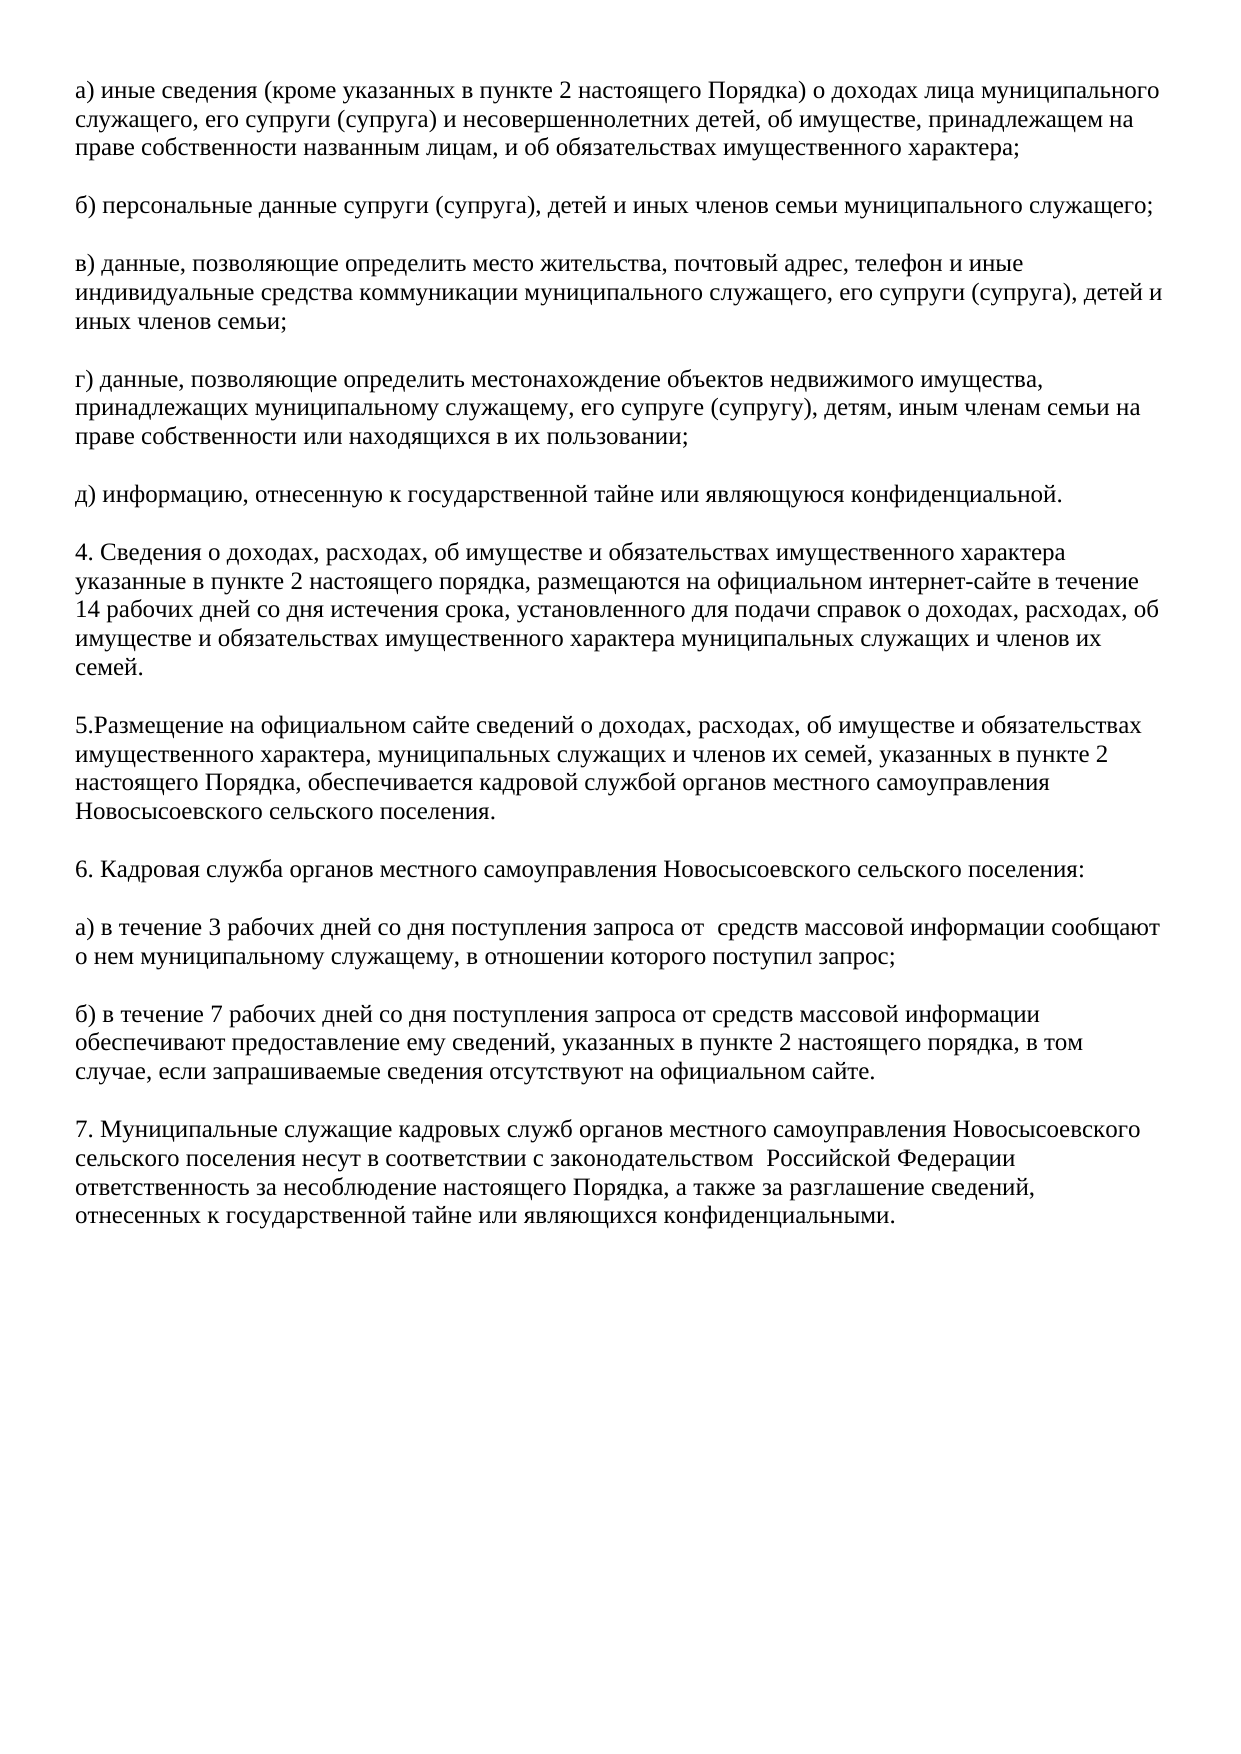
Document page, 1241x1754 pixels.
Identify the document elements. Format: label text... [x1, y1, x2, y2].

text д) информацию, отнесенную к государственной тайне или являющуюся конфиденциальной. [75, 479, 1165, 508]
text а) иные сведения (кроме указанных в пункте 2 настоящего Порядка) о доходах лица муниципального служащего, его супруги (супруга) и несовершеннолетних детей, об имуществе, принадлежащем на праве собственности названным лицам, и об обязательствах имущественного характера; [75, 75, 1165, 161]
text в) данные, позволяющие определить место жительства, почтовый адрес, телефон и иные индивидуальные средства коммуникации муниципального служащего, его супруги (супруга), детей и иных членов семьи; [75, 248, 1165, 334]
text а) в течение 3 рабочих дней со дня поступления запроса от средств массовой информации сообщают о нем муниципальному служащему, в отношении которого поступил запрос; [75, 912, 1165, 969]
text 5.Размещение на официальном сайте сведений о доходах, расходах, об имуществе и обязательствах имущественного характера, муниципальных служащих и членов их семей, указанных в пункте 2 настоящего Порядка, обеспечивается кадровой службой органов местного самоуправления Новосысоевского сельского поселения. [75, 710, 1165, 825]
text г) данные, позволяющие определить местонахождение объектов недвижимого имущества, принадлежащих муниципальному служащему, его супруге (супругу), детям, иным членам семьи на праве собственности или находящихся в их пользовании; [75, 364, 1165, 450]
text б) персональные данные супруги (супруга), детей и иных членов семьи муниципального служащего; [75, 190, 1165, 219]
text 6. Кадровая служба органов местного самоуправления Новосысоевского сельского поселения: [75, 854, 1165, 883]
text б) в течение 7 рабочих дней со дня поступления запроса от средств массовой информации обеспечивают предоставление ему сведений, указанных в пункте 2 настоящего порядка, в том случае, если запрашиваемые сведения отсутствуют на официальном сайте. [75, 999, 1165, 1085]
text 4. Сведения о доходах, расходах, об имуществе и обязательствах имущественного характера указанные в пункте 2 настоящего порядка, размещаются на официальном интернет-сайте в течение 14 рабочих дней со дня истечения срока, установленного для подачи справок о доходах, расходах, об имуществе и обязательствах имущественного характера муниципальных служащих и членов их семей. [75, 537, 1165, 681]
text 7. Муниципальные служащие кадровых служб органов местного самоуправления Новосысоевского сельского поселения несут в соответствии с законодательством Российской Федерации ответственность за несоблюдение настоящего Порядка, а также за разглашение сведений, отнесенных к государственной тайне или являющихся конфиденциальными. [75, 1114, 1165, 1229]
